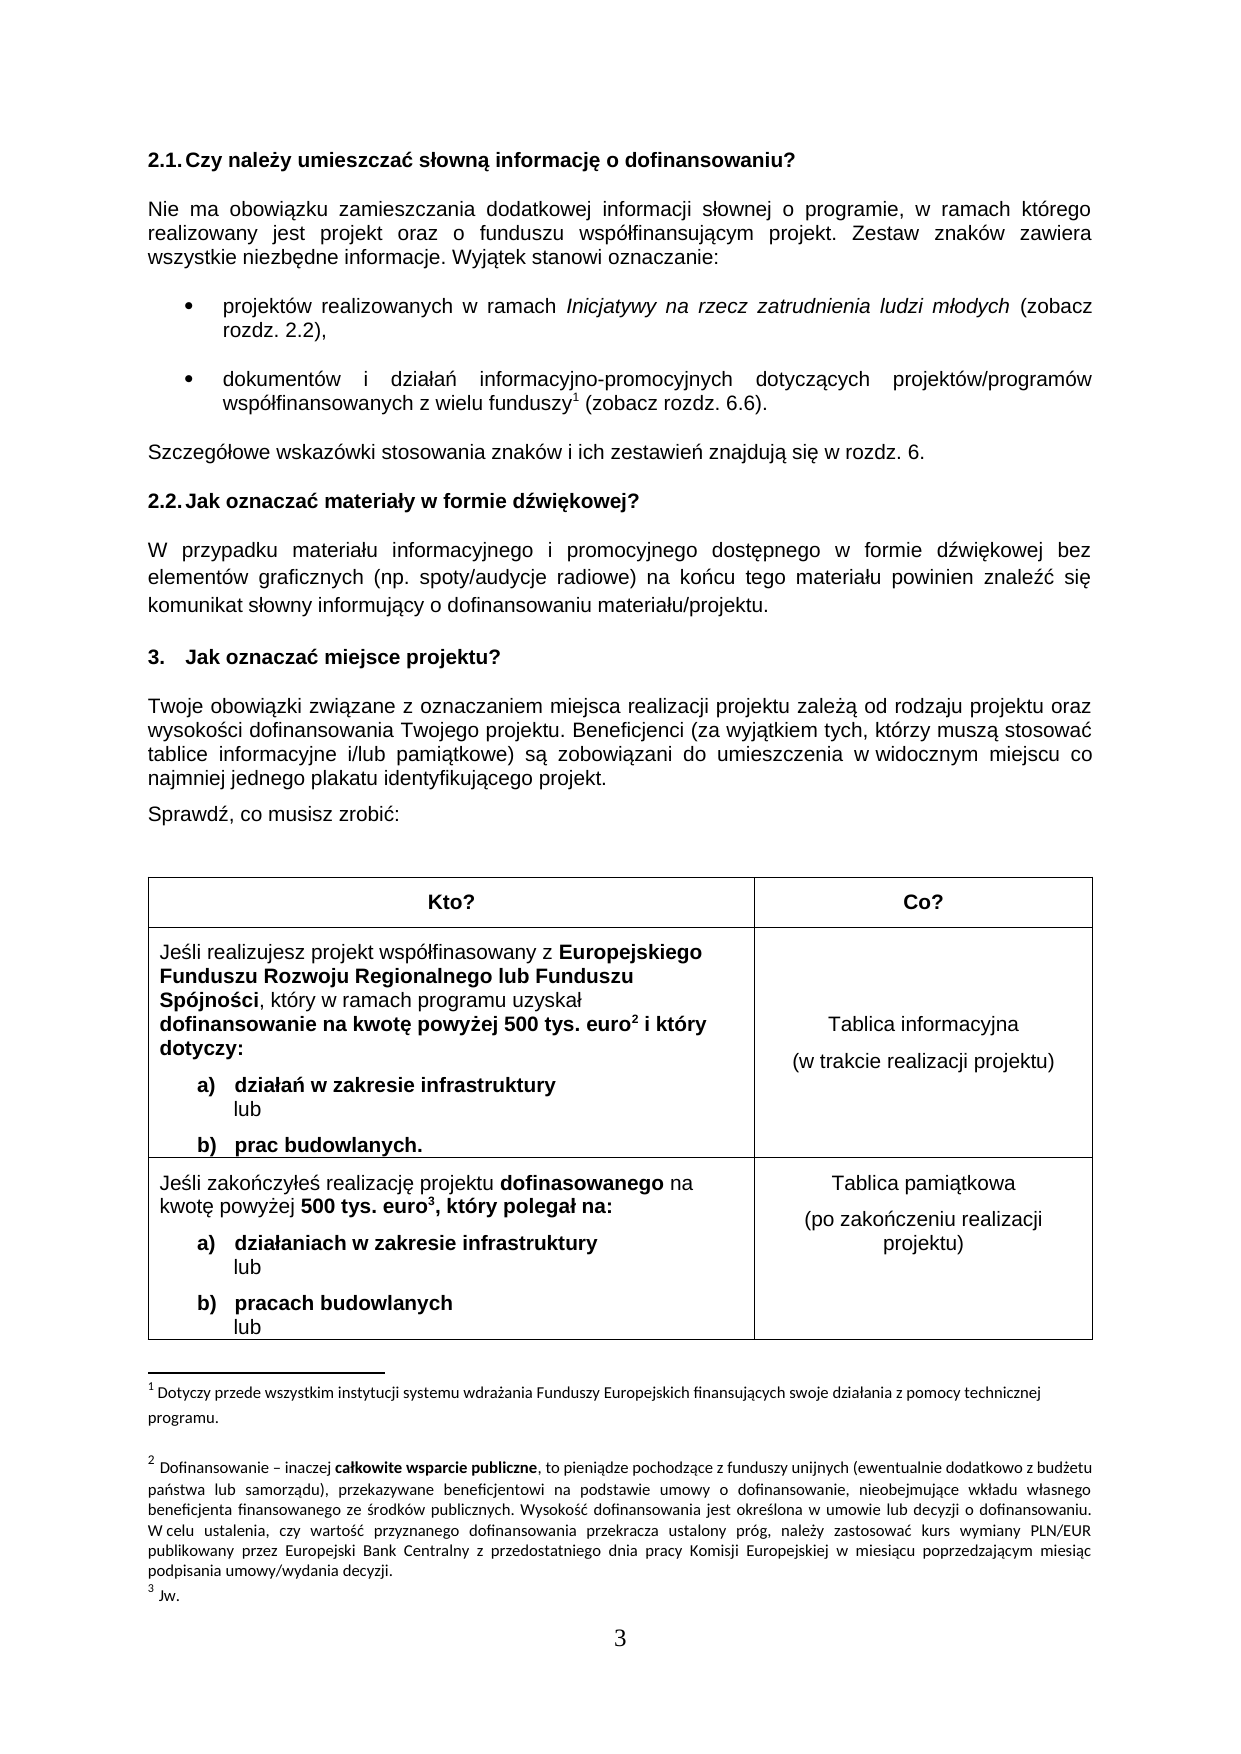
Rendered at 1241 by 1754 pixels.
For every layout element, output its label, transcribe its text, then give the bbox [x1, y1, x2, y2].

text Sprawdź, co musisz zrobić: [148, 802, 1093, 826]
table_header Co? [755, 878, 1092, 927]
subtitle Szczegółowe wskazówki stosowania znaków i ich zestawień znajdują się w rozdz. 6. [148, 439, 1093, 463]
subtitle dokumentów i działań informacyjno-promocyjnych dotyczących projektów/programów współfinansowanych z wielu funduszy (zobacz rozdz. 6.6). [185, 366, 1093, 414]
table_cell Tablica informacyjna (w trakcie realizacji projektu) [755, 928, 1092, 1157]
subtitle projektów realizowanych w ramach Inicjatywy na rzecz zatrudnienia ludzi młodych (zobacz rozdz. 2.2), [185, 293, 1093, 341]
text Twoje obowiązki związane z oznaczaniem miejsca realizacji projektu zależą od rodzaju projektu oraz wysokości dofinansowania Twojego projektu. Beneficjenci (za wyjątkiem tych, którzy muszą stosować tablice informacyjne i/lub pamiątkowe) są zobowiązani do umieszczenia w widocznym miejscu co najmniej jednego plakatu identyfikującego projekt. [148, 694, 1093, 790]
table_header Kto? [149, 878, 754, 927]
list Jak oznaczać miejsce projektu? [148, 645, 1093, 669]
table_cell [149, 1158, 754, 1339]
table_cell Jeśli realizujesz projekt współfinasowany z Europejskiego Funduszu Rozwoju Regionalnego lub Funduszu Spójności, który w ramach programu uzyskał dofinansowanie na kwotę powyżej 500 tys. euro i który dotyczy: działań w zakresie infrastruktury lub prac budowlanych. [149, 928, 754, 1157]
text W przypadku materiału informacyjnego i promocyjnego dostępnego w formie dźwiękowej bez elementów graficznych (np. spoty/audycje radiowe) na końcu tego materiału powinien znaleźć się komunikat słowny informujący o dofinansowaniu materiału/projektu. [148, 537, 1093, 616]
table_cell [755, 1158, 1092, 1339]
subtitle Jak oznaczać materiały w formie dźwiękowej? [148, 488, 1093, 512]
subtitle Nie ma obowiązku zamieszczania dodatkowej informacji słownej o programie, w ramach którego realizowany jest projekt oraz o funduszu współfinansującym projekt. Zestaw znaków zawiera wszystkie niezbędne informacje. Wyjątek stanowi oznaczanie: [148, 197, 1093, 268]
subtitle Czy należy umieszczać słowną informację o dofinansowaniu? [148, 148, 1093, 172]
